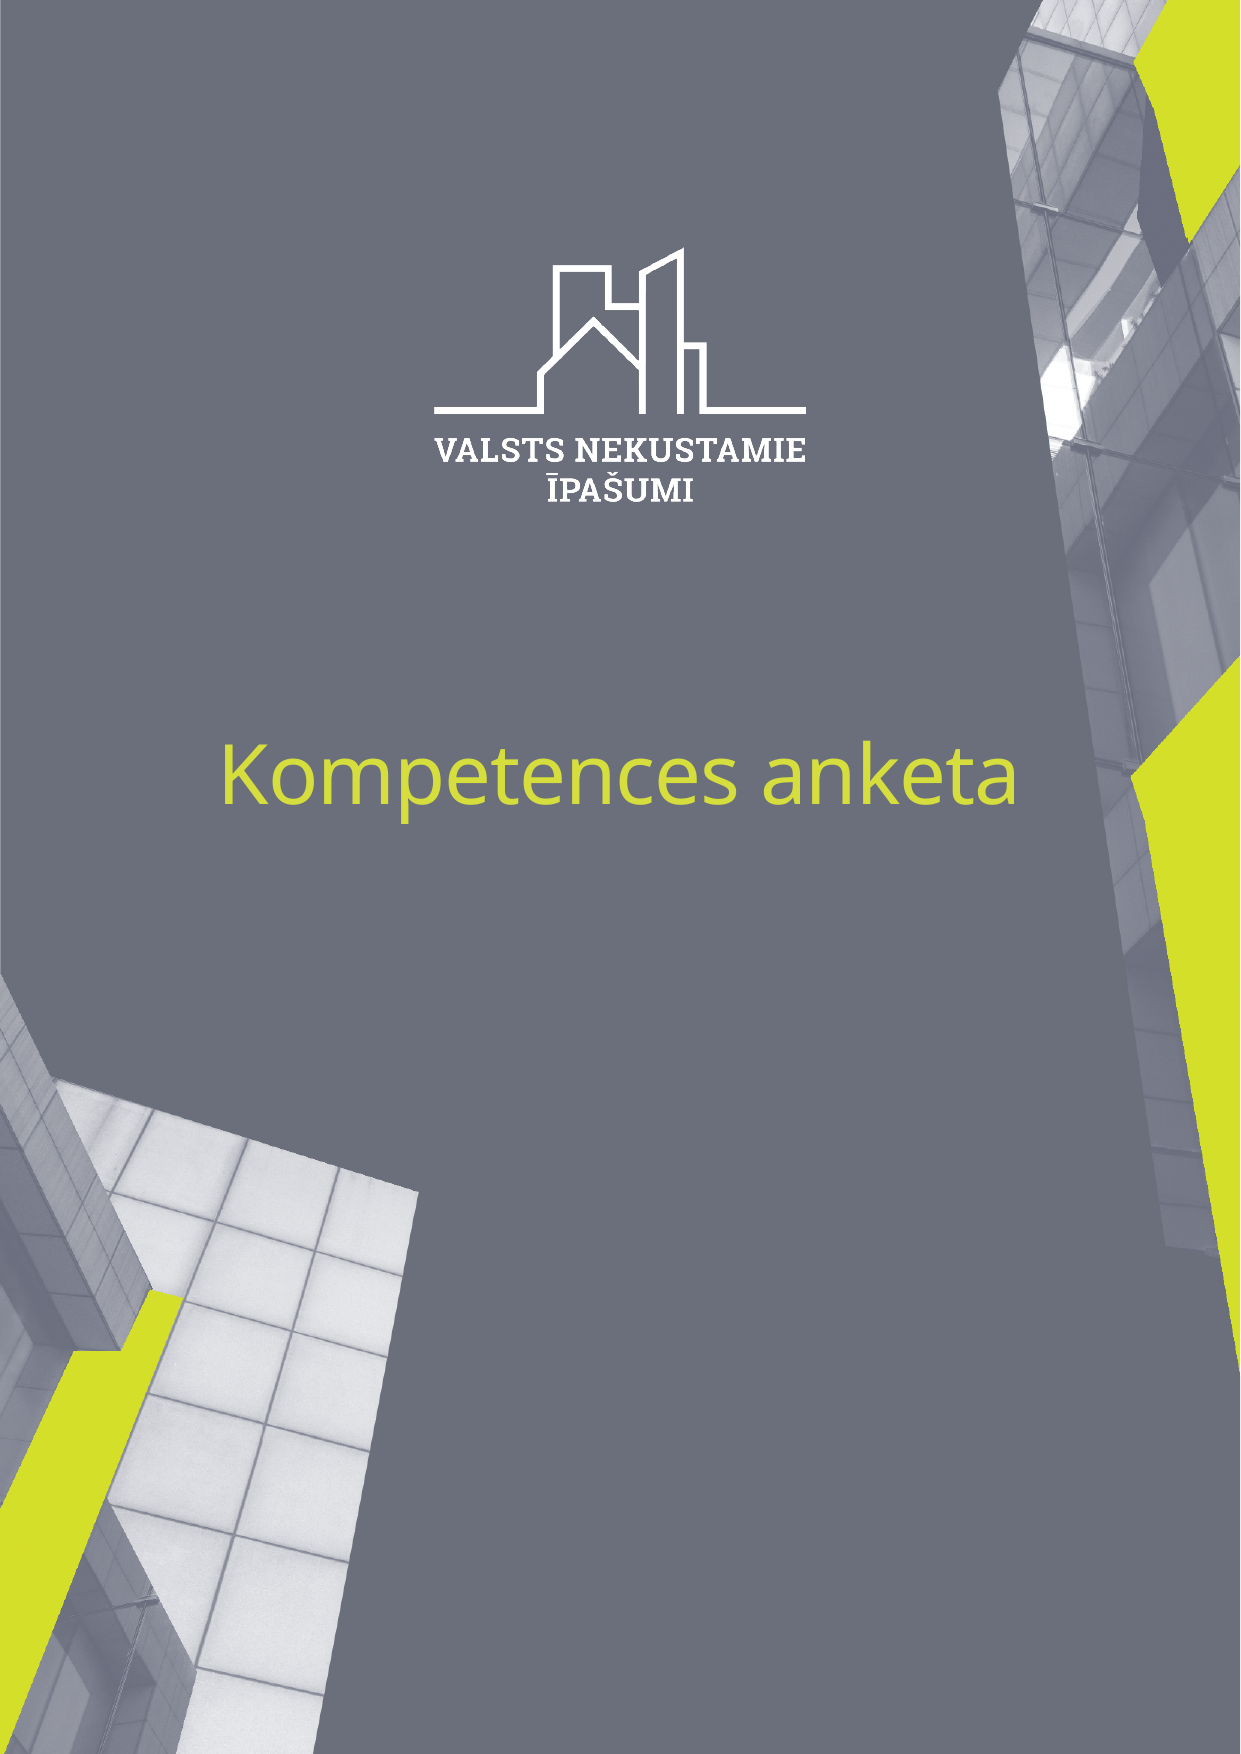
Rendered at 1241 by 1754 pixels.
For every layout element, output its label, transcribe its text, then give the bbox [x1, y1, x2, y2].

picture [0, 0, 1241, 1754]
title Kompetences anketa [148, 715, 1092, 829]
